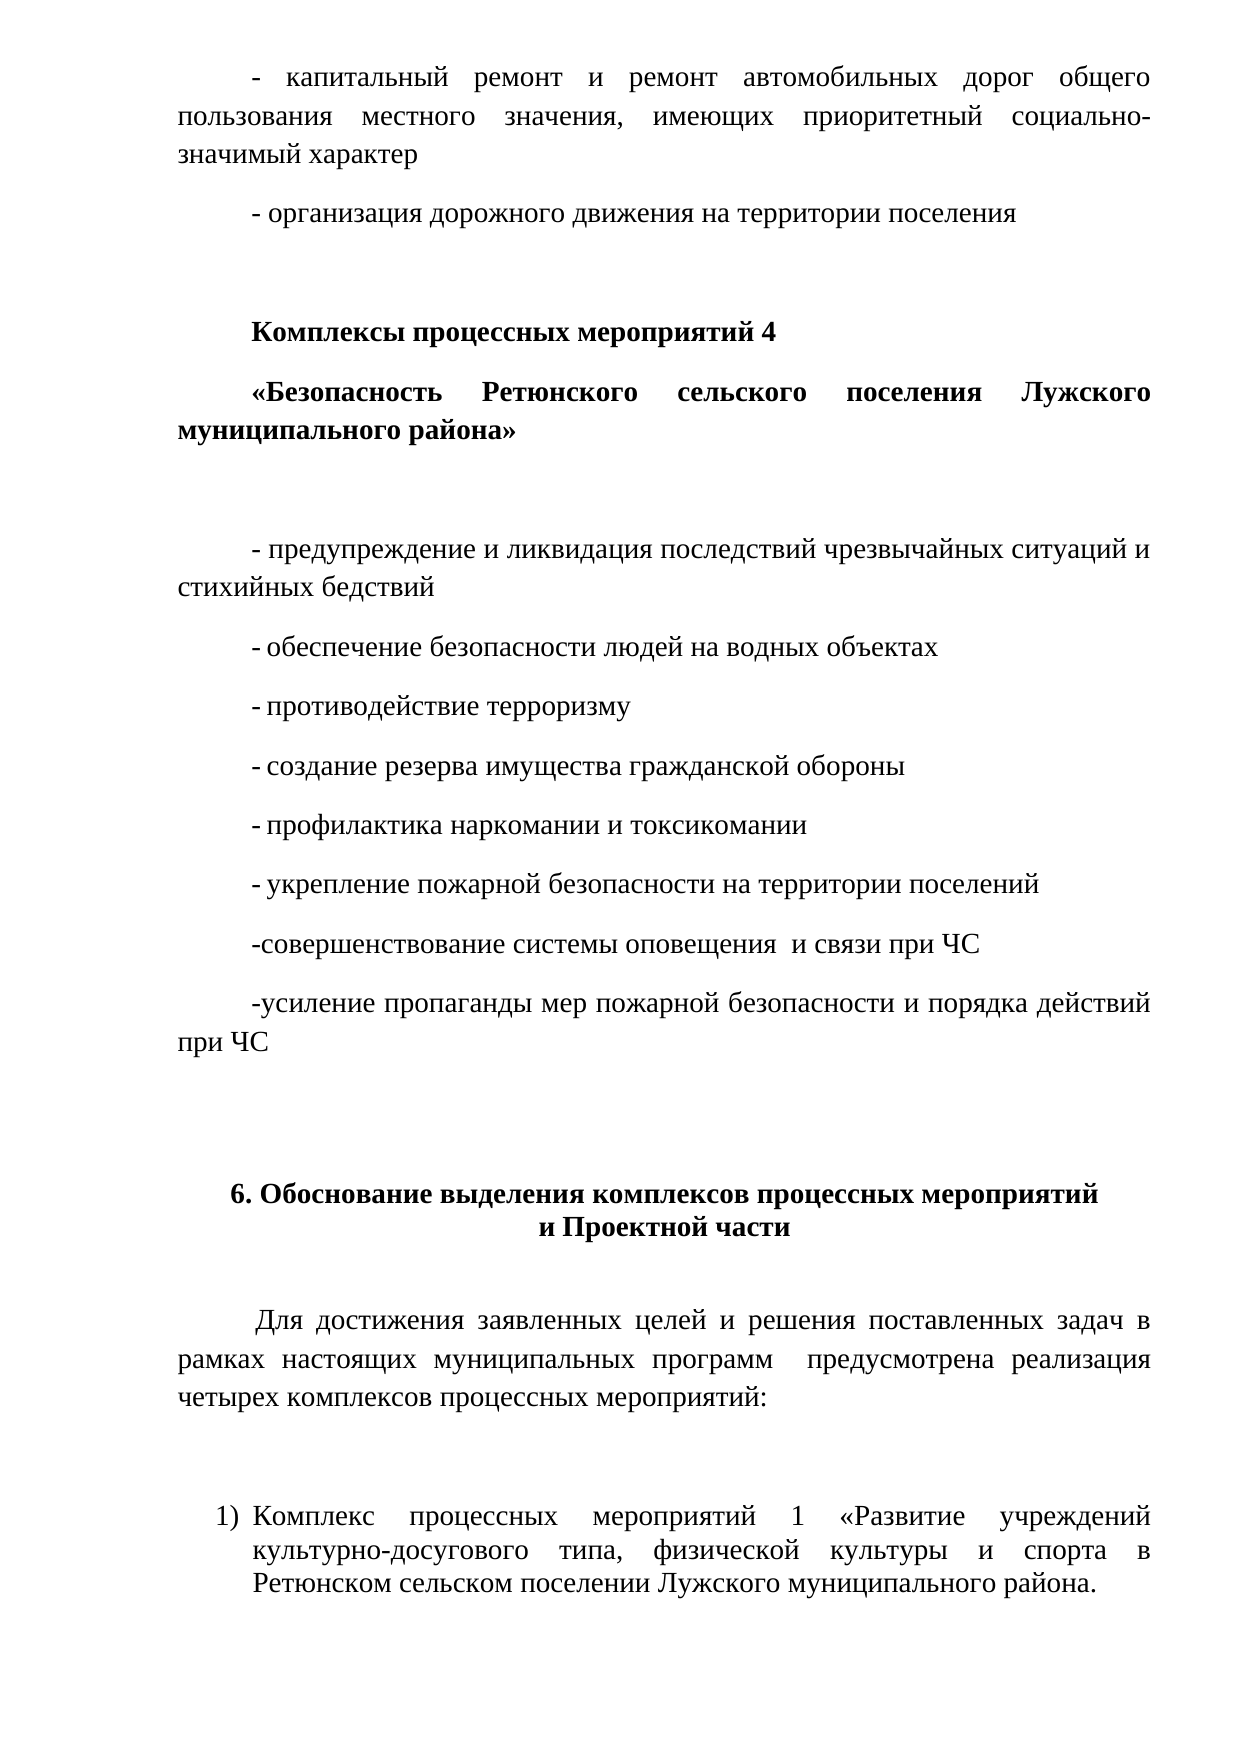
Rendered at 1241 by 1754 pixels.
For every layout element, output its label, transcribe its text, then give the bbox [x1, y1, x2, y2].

text - организация дорожного движения на территории поселения [177, 196, 1152, 229]
list Комплекс процессных мероприятий 1 «Развитие учреждений культурно-досугового типа, физической культуры и спорта в Ретюнском сельском поселении Лужского муниципального района. [215, 1498, 1152, 1599]
text - противодействие терроризму [177, 688, 1152, 722]
text - капитальный ремонт и ремонт автомобильных дорог общего пользования местного значения, имеющих приоритетный социально-значимый характер [177, 59, 1152, 170]
text - профилактика наркомании и токсикомании [177, 807, 1152, 841]
subtitle 6. Обоснование выделения комплексов процессных мероприятий и Проектной части [177, 1176, 1152, 1243]
text - укрепление пожарной безопасности на территории поселений [177, 866, 1152, 900]
text - предупреждение и ликвидация последствий чрезвычайных ситуаций и стихийных бедствий [177, 531, 1152, 603]
text - создание резерва имущества гражданской обороны [177, 748, 1152, 781]
text -усиление пропаганды мер пожарной безопасности и порядка действий при ЧС [177, 985, 1152, 1057]
text - обеспечение безопасности людей на водных объектах [177, 629, 1152, 662]
text «Безопасность Ретюнского сельского поселения Лужского муниципального района» [177, 374, 1152, 446]
text Для достижения заявленных целей и решения поставленных задач в рамках настоящих муниципальных программ предусмотрена реализация четырех комплексов процессных мероприятий: [177, 1302, 1152, 1413]
text -совершенствование системы оповещения и связи при ЧС [177, 926, 1152, 959]
text Комплексы процессных мероприятий 4 [177, 314, 1152, 348]
